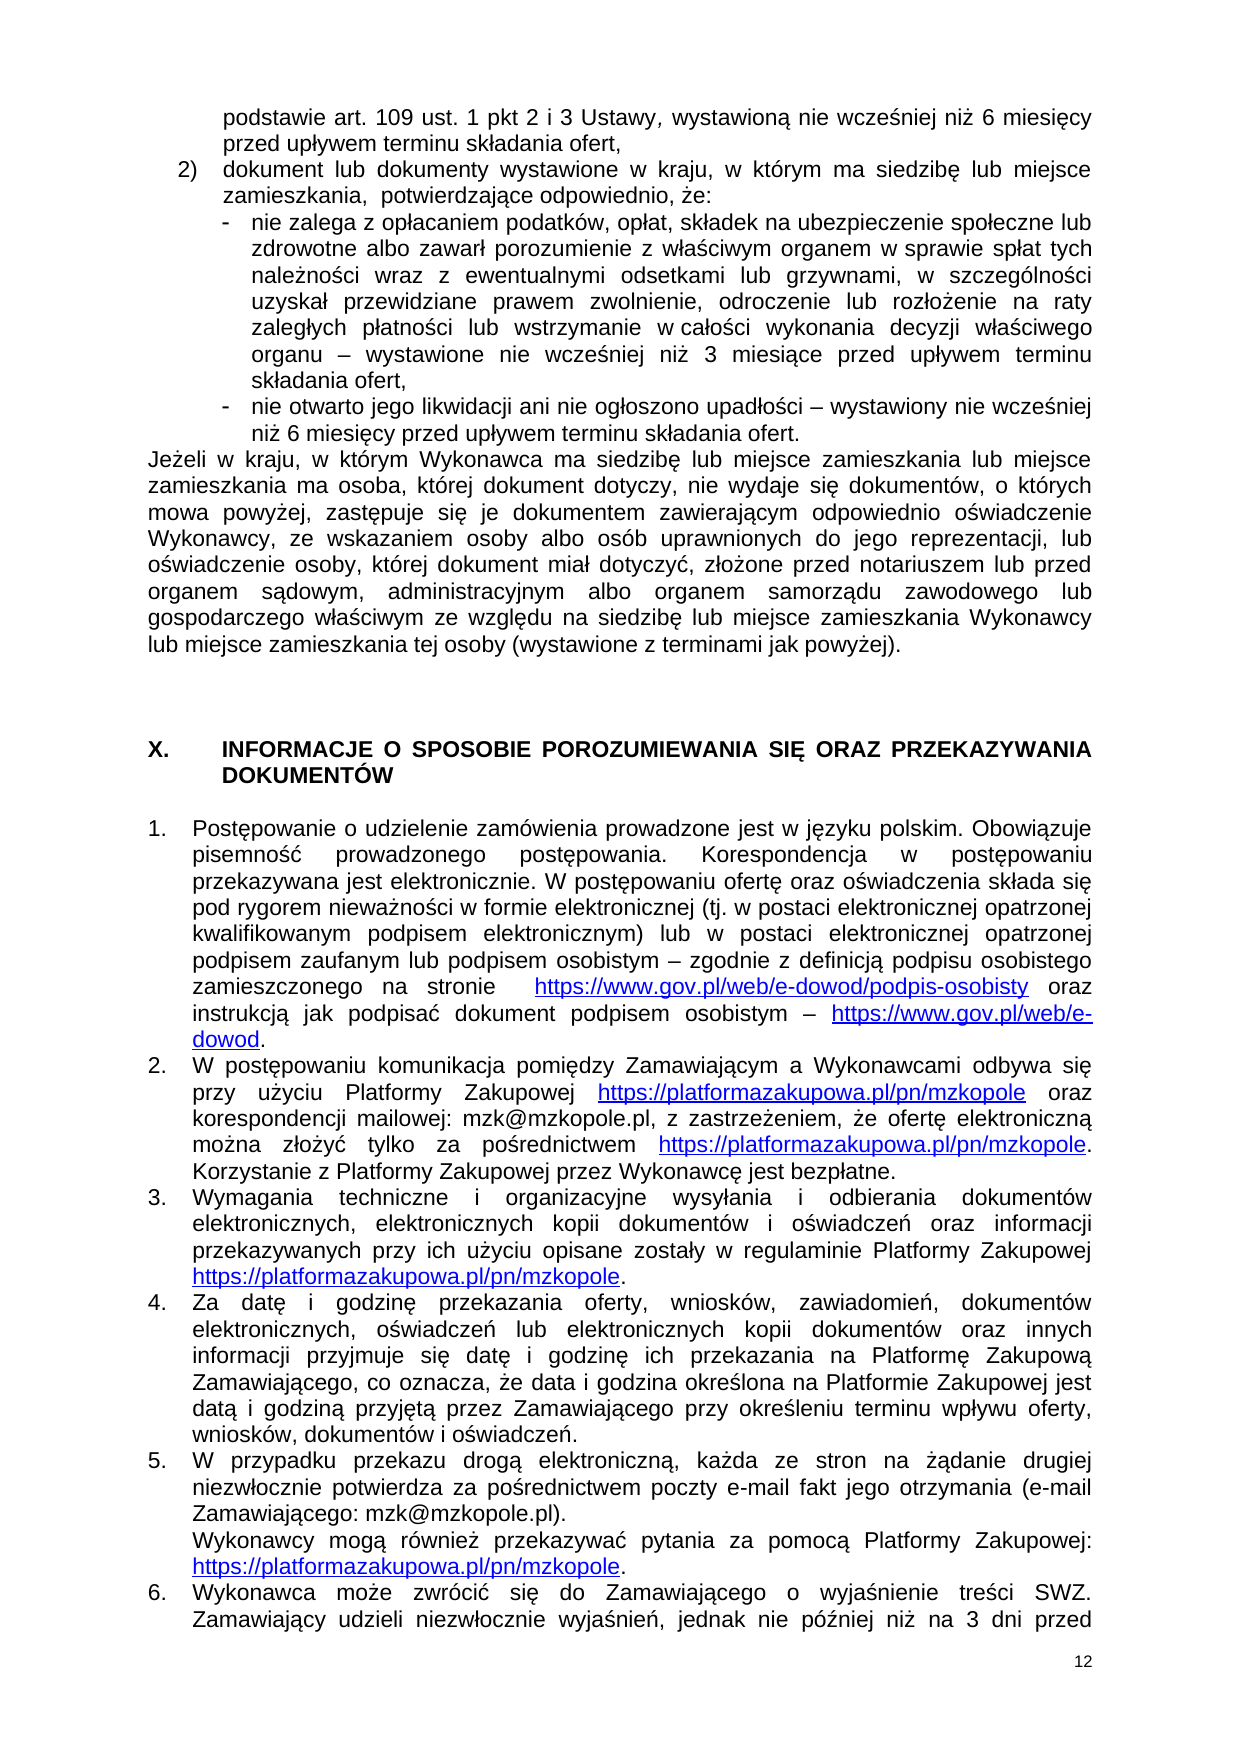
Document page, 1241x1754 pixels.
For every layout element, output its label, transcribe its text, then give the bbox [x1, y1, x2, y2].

text Wykonawcy mogą również przekazywać pytania za pomocą Platformy Zakupowej: https://platformazakupowa.pl/pn/mzkopole. [192, 1527, 1092, 1579]
list W przypadku przekazu drogą elektroniczną, każda ze stron na żądanie drugiej niezwłocznie potwierdza za pośrednictwem poczty e-mail fakt jego otrzymania (e-mail Zamawiającego: mzk@mzkopole.pl). [148, 1447, 1092, 1527]
list Za datę i godzinę przekazania oferty, wniosków, zawiadomień, dokumentów elektronicznych, oświadczeń lub elektronicznych kopii dokumentów oraz innych informacji przyjmuje się datę i godzinę ich przekazania na Platformę Zakupową Zamawiającego, co oznacza, że data i godzina określona na Platformie Zakupowej jest datą i godziną przyjętą przez Zamawiającego przy określeniu terminu wpływu oferty, wniosków, dokumentów i oświadczeń. [148, 1289, 1092, 1447]
list dokument lub dokumenty wystawione w kraju, w którym ma siedzibę lub miejsce zamieszkania, potwierdzające odpowiednio, że: [177, 156, 1092, 209]
text Jeżeli w kraju, w którym Wykonawca ma siedzibę lub miejsce zamieszkania lub miejsce zamieszkania ma osoba, której dokument dotyczy, nie wydaje się dokumentów, o których mowa powyżej, zastępuje się je dokumentem zawierającym odpowiednio oświadczenie Wykonawcy, ze wskazaniem osoby albo osób uprawnionych do jego reprezentacji, lub oświadczenie osoby, której dokument miał dotyczyć, złożone przed notariuszem lub przed organem sądowym, administracyjnym albo organem samorządu zawodowego lub gospodarczego właściwym ze względu na siedzibę lub miejsce zamieszkania Wykonawcy lub miejsce zamieszkania tej osoby (wystawione z terminami jak powyżej). [148, 446, 1092, 657]
list INFORMACJE O SPOSOBIE POROZUMIEWANIA SIĘ ORAZ PRZEKAZYWANIA DOKUMENTÓW [148, 736, 1092, 789]
list Wymagania techniczne i organizacyjne wysyłania i odbierania dokumentów elektronicznych, elektronicznych kopii dokumentów i oświadczeń oraz informacji przekazywanych przy ich użyciu opisane zostały w regulaminie Platformy Zakupowej https://platformazakupowa.pl/pn/mzkopole. [148, 1184, 1092, 1289]
list nie otwarto jego likwidacji ani nie ogłoszono upadłości – wystawiony nie wcześniej niż 6 miesięcy przed upływem terminu składania ofert. [222, 393, 1092, 446]
list nie zalega z opłacaniem podatków, opłat, składek na ubezpieczenie społeczne lub zdrowotne albo zawarł porozumienie z właściwym organem w sprawie spłat tych należności wraz z ewentualnymi odsetkami lub grzywnami, w szczególności uzyskał przewidziane prawem zwolnienie, odroczenie lub rozłożenie na raty zaległych płatności lub wstrzymanie w całości wykonania decyzji właściwego organu – wystawione nie wcześniej niż 3 miesiące przed upływem terminu składania ofert, [222, 209, 1092, 393]
list Postępowanie o udzielenie zamówienia prowadzone jest w języku polskim. Obowiązuje pisemność prowadzonego postępowania. Korespondencja w postępowaniu przekazywana jest elektronicznie. W postępowaniu ofertę oraz oświadczenia składa się pod rygorem nieważności w formie elektronicznej (tj. w postaci elektronicznej opatrzonej kwalifikowanym podpisem elektronicznym) lub w postaci elektronicznej opatrzonej podpisem zaufanym lub podpisem osobistym – zgodnie z definicją podpisu osobistego zamieszczonego na stronie https://www.gov.pl/web/e-dowod/podpis-osobisty oraz instrukcją jak podpisać dokument podpisem osobistym – https://www.gov.pl/web/e-dowod. [148, 815, 1092, 1052]
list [148, 1579, 1092, 1632]
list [177, 103, 1092, 156]
list W postępowaniu komunikacja pomiędzy Zamawiającym a Wykonawcami odbywa się przy użyciu Platformy Zakupowej https://platformazakupowa.pl/pn/mzkopole oraz korespondencji mailowej: mzk@mzkopole.pl, z zastrzeżeniem, że ofertę elektroniczną można złożyć tylko za pośrednictwem https://platformazakupowa.pl/pn/mzkopole. Korzystanie z Platformy Zakupowej przez Wykonawcę jest bezpłatne. [148, 1052, 1092, 1184]
